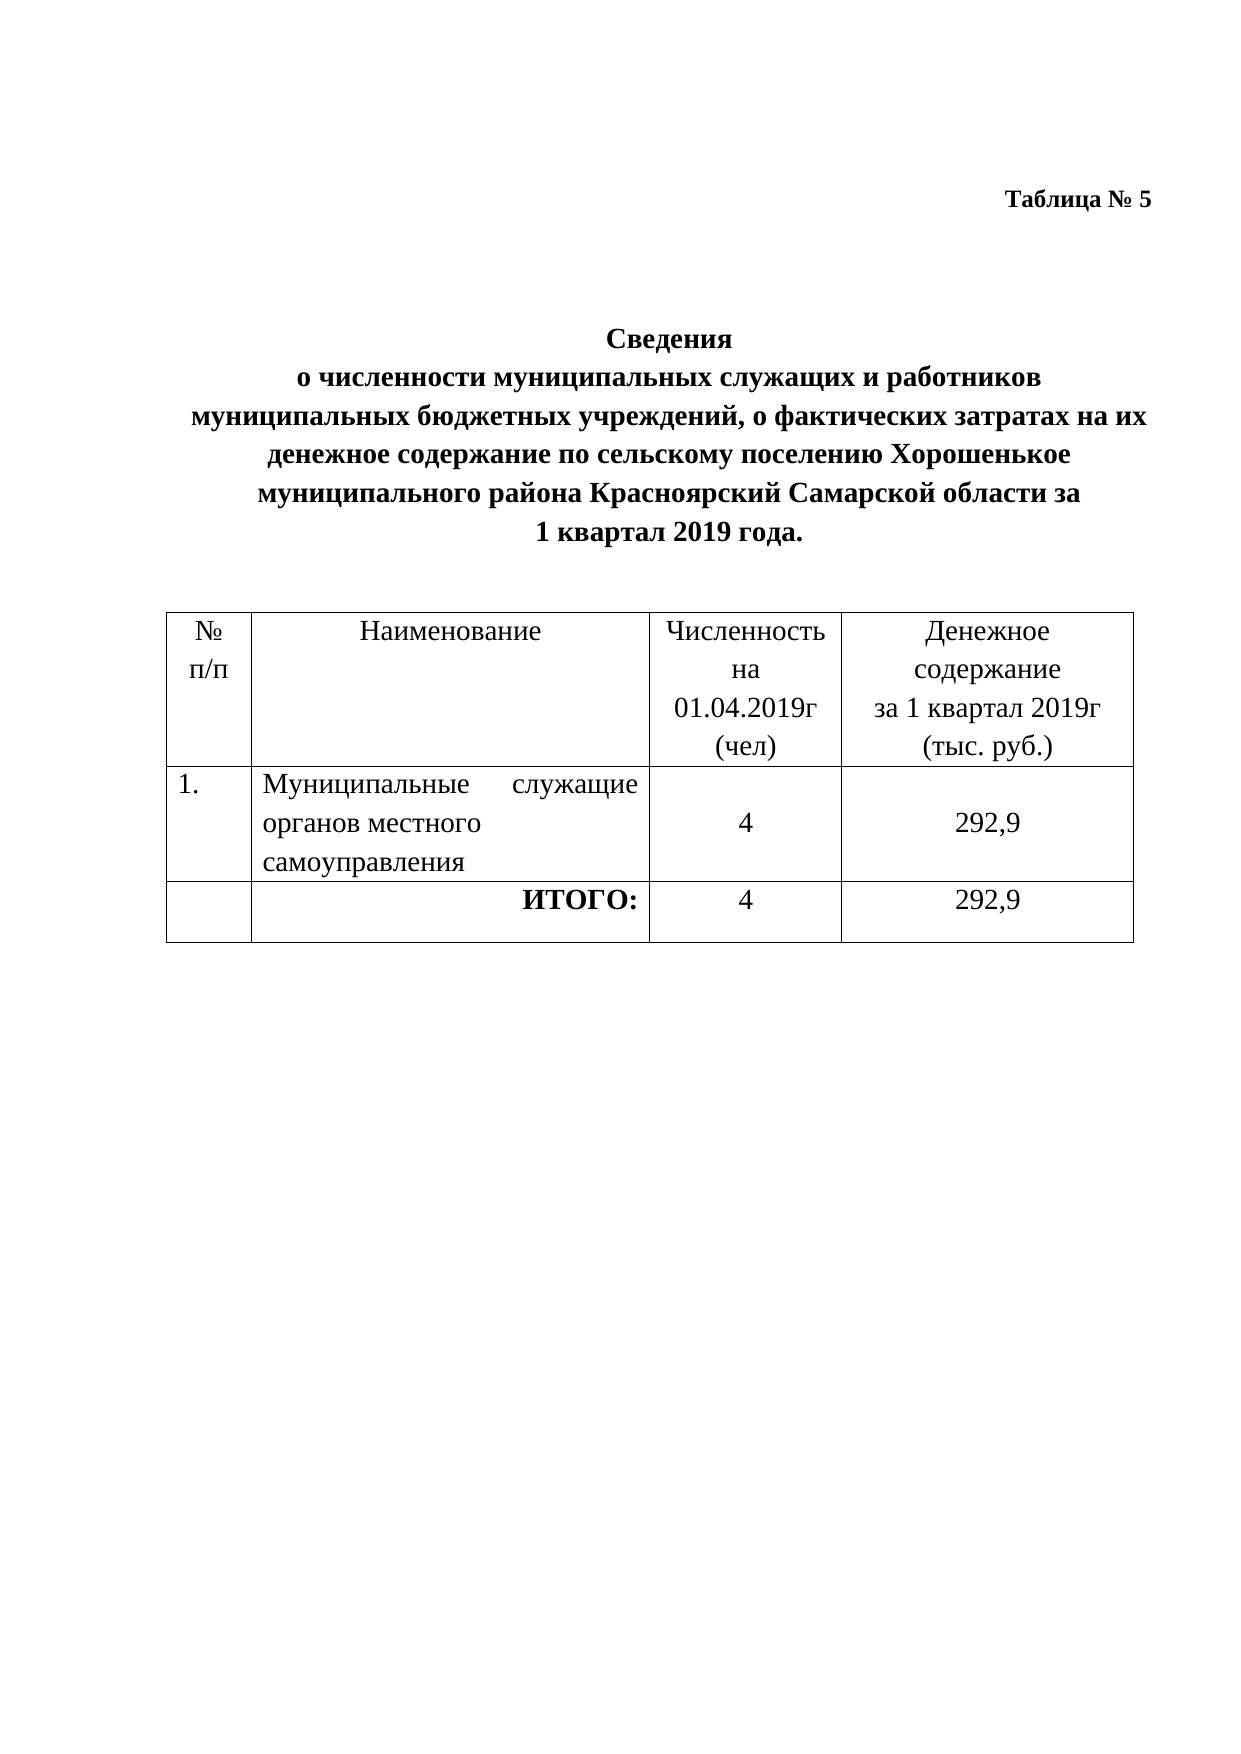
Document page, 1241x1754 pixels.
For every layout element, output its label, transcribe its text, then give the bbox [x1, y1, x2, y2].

text о численности муниципальных служащих и работников муниципальных бюджетных учреждений, о фактических затратах на их денежное содержание по сельскому поселению Хорошенькое муниципального района Красноярский Самарской области за [186, 359, 1152, 509]
text Сведения [186, 321, 1152, 354]
table_cell 4 [650, 882, 841, 942]
table_cell Муниципальные служащие органов местного самоуправления [252, 767, 649, 881]
table_cell 292,9 [842, 882, 1133, 942]
text 1 квартал 2019 года. [186, 514, 1152, 547]
table_cell 1. [167, 767, 251, 881]
table_header № п/п [167, 613, 251, 766]
table_cell 4 [650, 767, 841, 881]
table_header Денежное содержание за 1 квартал 2019г (тыс. руб.) [842, 613, 1133, 766]
table_header Численность на 01.04.2019г (чел) [650, 613, 841, 766]
table_cell [167, 882, 251, 942]
text Таблица № 5 [177, 184, 1152, 213]
table_cell 292,9 [842, 767, 1133, 881]
table_header Наименование [252, 613, 649, 766]
table_cell ИТОГО: [252, 882, 649, 942]
